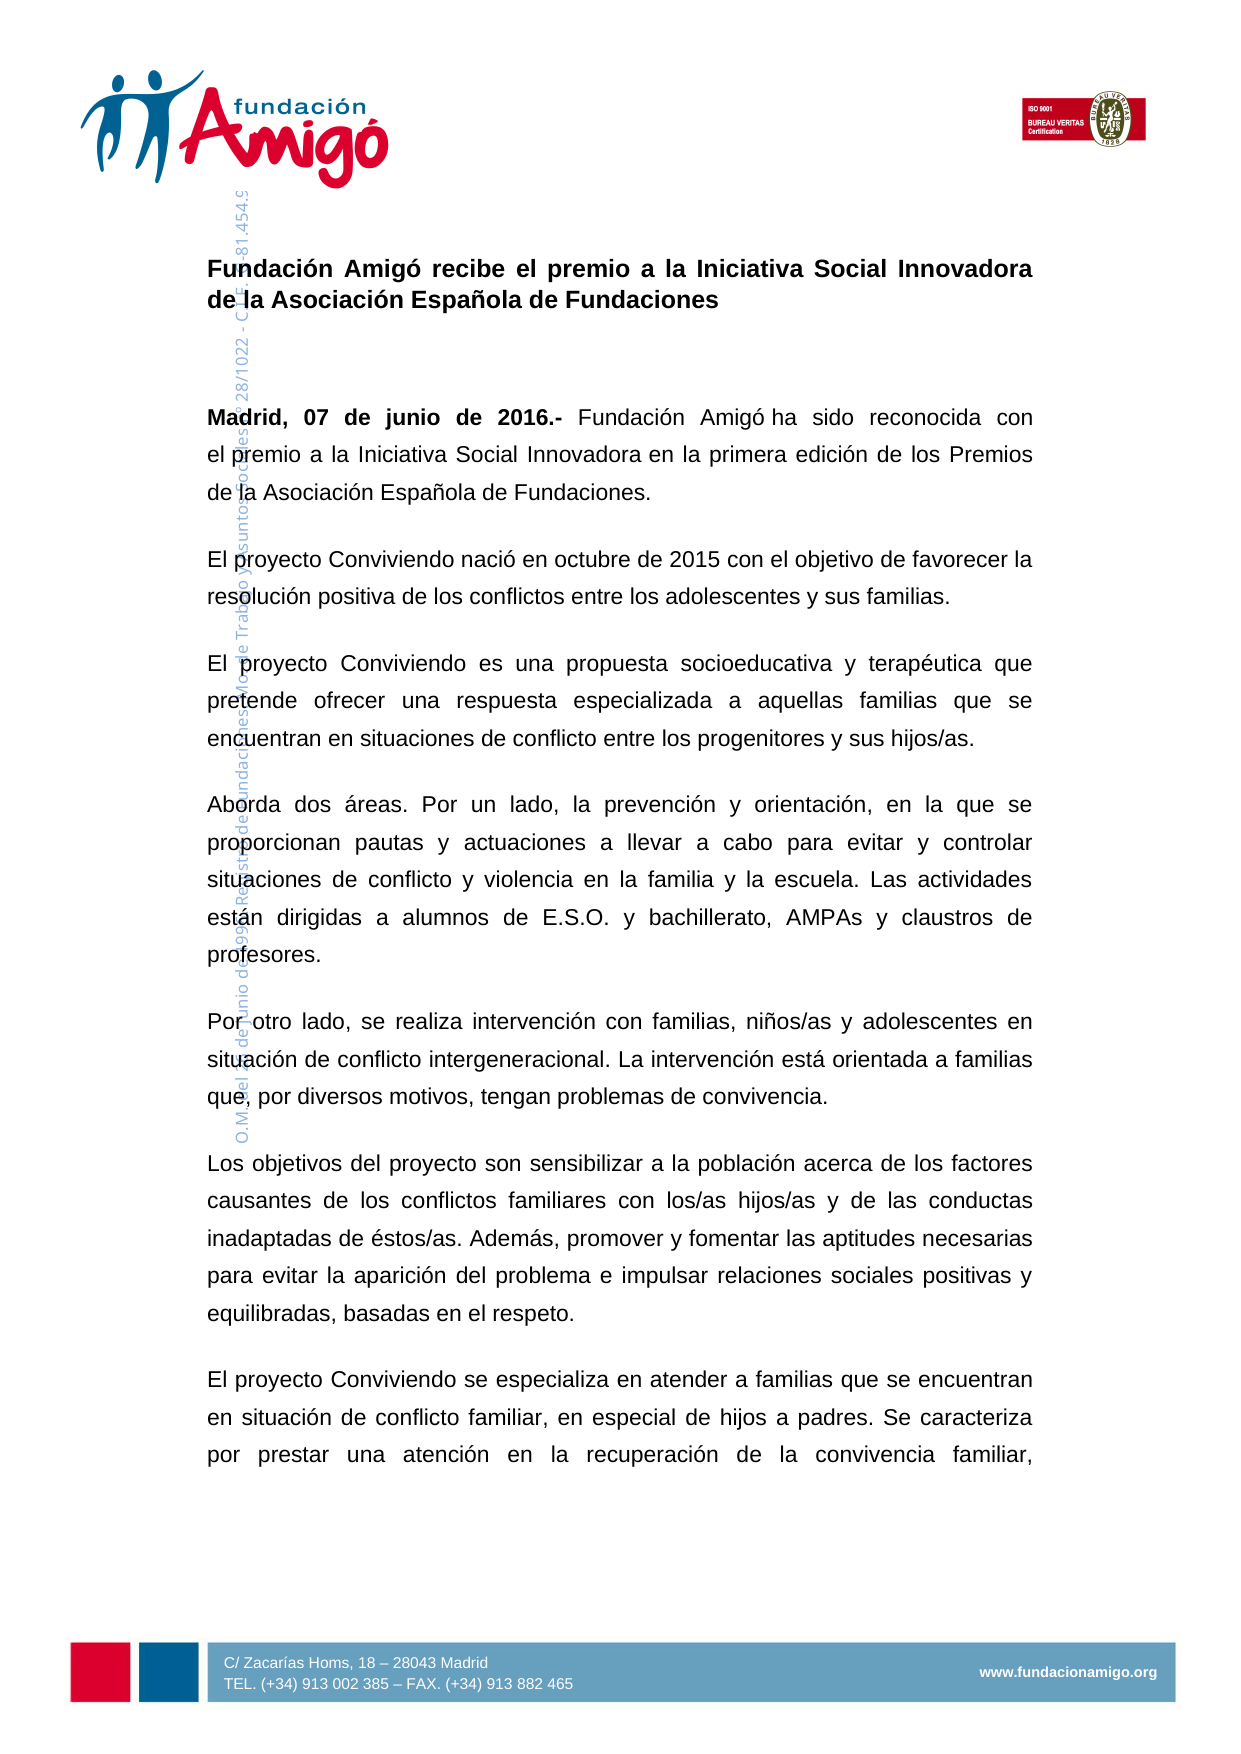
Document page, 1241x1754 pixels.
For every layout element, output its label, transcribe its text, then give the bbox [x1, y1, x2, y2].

text Aborda dos áreas. Por un lado, la prevención y orientación, en la que se proporcionan pautas y actuaciones a llevar a cabo para evitar y controlar situaciones de conflicto y violencia en la familia y la escuela. Las actividades están dirigidas a alumnos de E.S.O. y bachillerato, AMPAs y claustros de profesores. [207, 780, 1033, 968]
text Madrid, 07 de junio de 2016.- Fundación Amigó ha sido reconocida con el premio a la Iniciativa Social Innovadora en la primera edición de los Premios de la Asociación Española de Fundaciones. [207, 393, 1033, 505]
text Fundación Amigó recibe el premio a la Iniciativa Social Innovadora de la Asociación Española de Fundaciones [207, 254, 1033, 314]
picture [78, 66, 391, 191]
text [207, 1355, 1033, 1468]
picture [63, 1638, 1182, 1708]
text Los objetivos del proyecto son sensibilizar a la población acerca de los factores causantes de los conflictos familiares con los/as hijos/as y de las conductas inadaptadas de éstos/as. Además, promover y fomentar las aptitudes necesarias para evitar la aparición del problema e impulsar relaciones sociales positivas y equilibradas, basadas en el respeto. [207, 1138, 1033, 1326]
text Por otro lado, se realiza intervención con familias, niños/as y adolescentes en situación de conflicto intergeneracional. La intervención está orientada a familias que, por diversos motivos, tengan problemas de convivencia. [207, 997, 1033, 1109]
text El proyecto Conviviendo nació en octubre de 2015 con el objetivo de favorecer la resolución positiva de los conflictos entre los adolescentes y sus familias. [207, 534, 1033, 609]
text El proyecto Conviviendo es una propuesta socioeducativa y terapéutica que pretende ofrecer una respuesta especializada a aquellas familias que se encuentran en situaciones de conflicto entre los progenitores y sus hijos/as. [207, 638, 1033, 751]
picture [1017, 90, 1151, 149]
